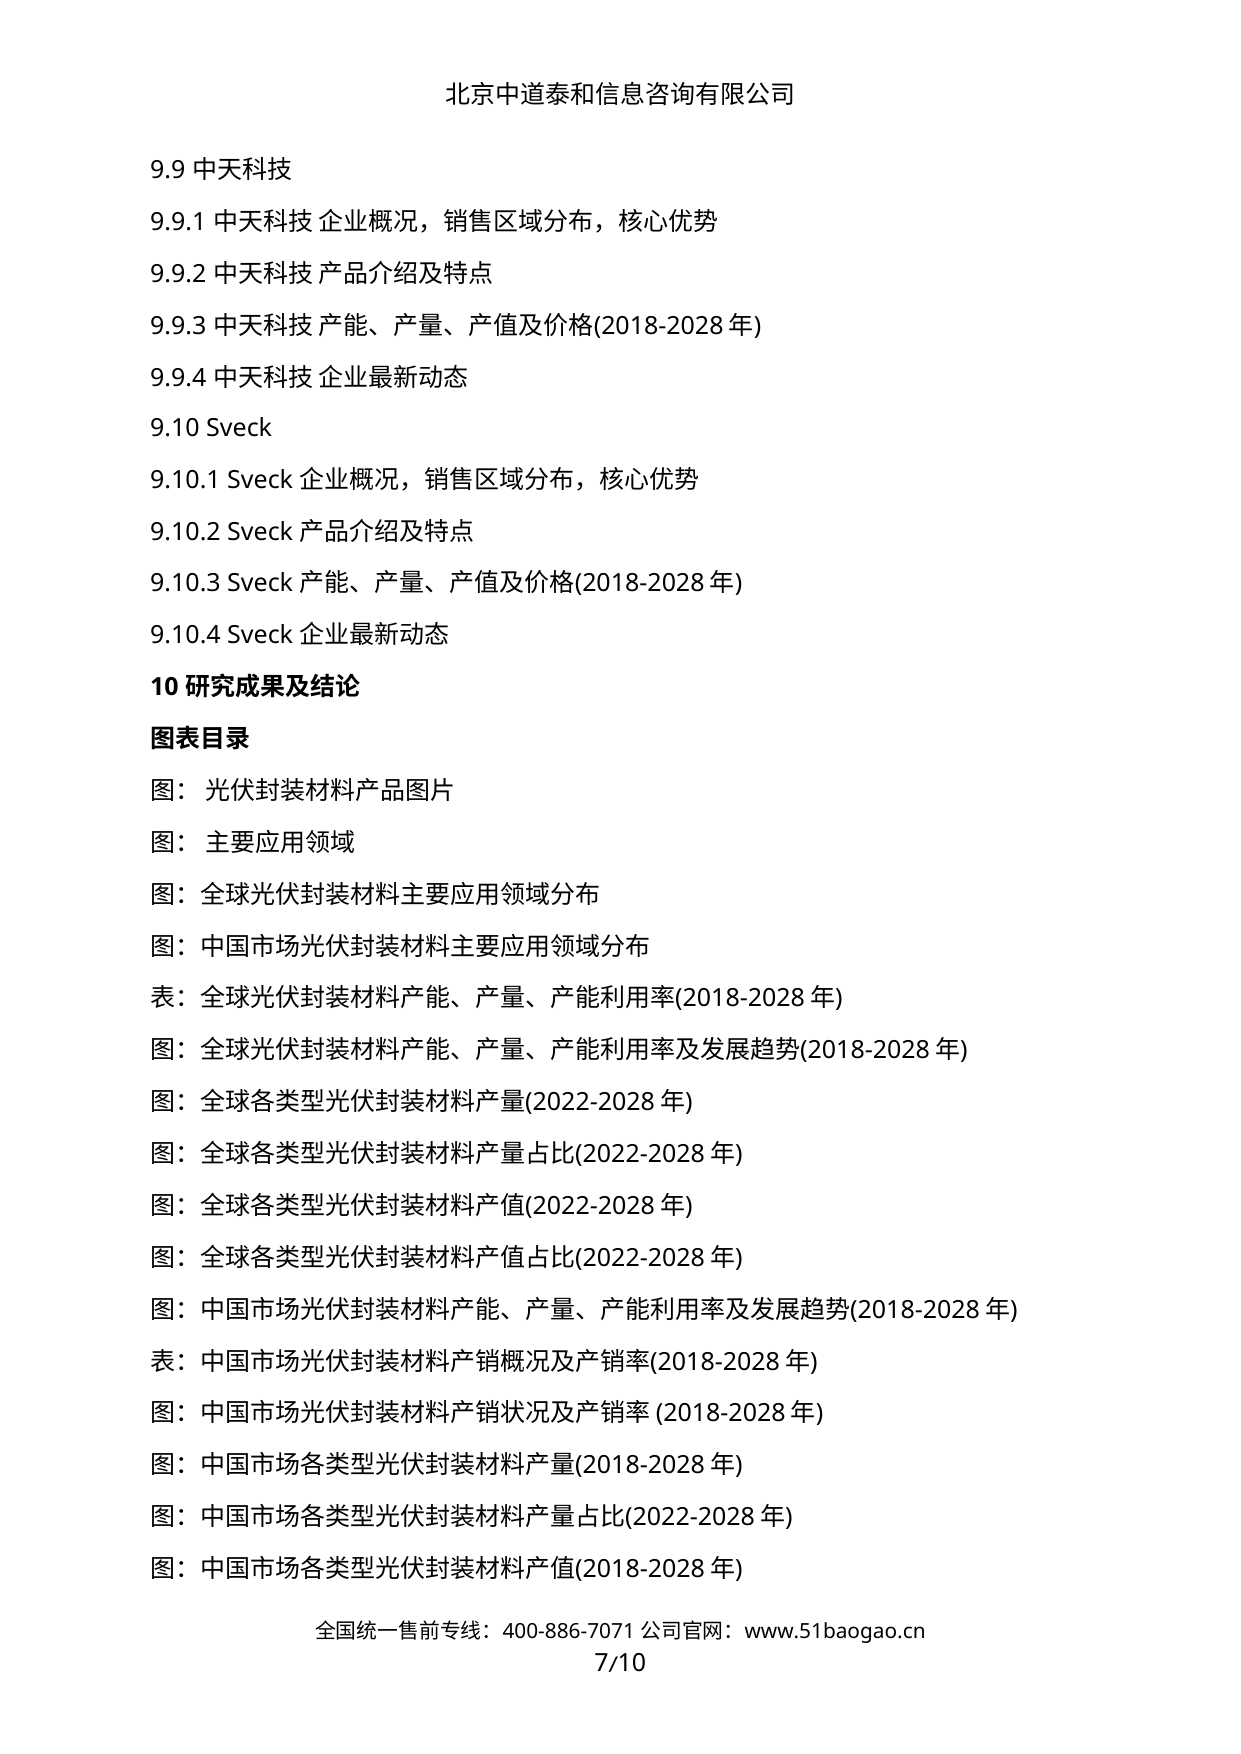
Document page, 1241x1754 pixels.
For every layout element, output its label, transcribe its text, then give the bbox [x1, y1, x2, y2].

text 图：中国市场光伏封装材料主要应用领域分布 [150, 926, 1090, 962]
text 图： 主要应用领域 [150, 822, 1090, 858]
text 图：全球光伏封装材料产能、产量、产能利用率及发展趋势(2018-2028年) [150, 1030, 1090, 1066]
text 9.10.3 Sveck 产能、产量、产值及价格(2018-2028年) [150, 563, 1090, 599]
text 图：中国市场各类型光伏封装材料产值(2018-2028年) [150, 1548, 1090, 1585]
text 图：全球各类型光伏封装材料产量占比(2022-2028年) [150, 1133, 1090, 1170]
text 图：中国市场各类型光伏封装材料产量占比(2022-2028年) [150, 1497, 1090, 1533]
text 9.9 中天科技 [150, 150, 1090, 186]
text 9.9.1 中天科技 企业概况，销售区域分布，核心优势 [150, 202, 1090, 238]
text 图： 光伏封装材料产品图片 [150, 770, 1090, 807]
text 9.10.1 Sveck 企业概况，销售区域分布，核心优势 [150, 459, 1090, 495]
text 10 研究成果及结论 [150, 667, 1090, 703]
text 9.10 Sveck [150, 409, 1090, 443]
text 9.9.2 中天科技 产品介绍及特点 [150, 254, 1090, 290]
text 图：全球各类型光伏封装材料产量(2022-2028年) [150, 1082, 1090, 1118]
text 9.9.3 中天科技 产能、产量、产值及价格(2018-2028年) [150, 306, 1090, 342]
text 图：全球各类型光伏封装材料产值(2022-2028年) [150, 1185, 1090, 1222]
text 表：全球光伏封装材料产能、产量、产能利用率(2018-2028年) [150, 978, 1090, 1014]
text 9.10.2 Sveck 产品介绍及特点 [150, 511, 1090, 547]
text 图：全球光伏封装材料主要应用领域分布 [150, 874, 1090, 910]
text 图：中国市场光伏封装材料产销状况及产销率 (2018-2028年) [150, 1393, 1090, 1429]
text 图：全球各类型光伏封装材料产值占比(2022-2028年) [150, 1237, 1090, 1273]
text 图：中国市场各类型光伏封装材料产量(2018-2028年) [150, 1445, 1090, 1481]
text 图表目录 [150, 718, 1090, 755]
text 9.10.4 Sveck 企业最新动态 [150, 615, 1090, 651]
text 图：中国市场光伏封装材料产能、产量、产能利用率及发展趋势(2018-2028年) [150, 1289, 1090, 1325]
text 表：中国市场光伏封装材料产销概况及产销率(2018-2028年) [150, 1341, 1090, 1377]
text 9.9.4 中天科技 企业最新动态 [150, 357, 1090, 394]
